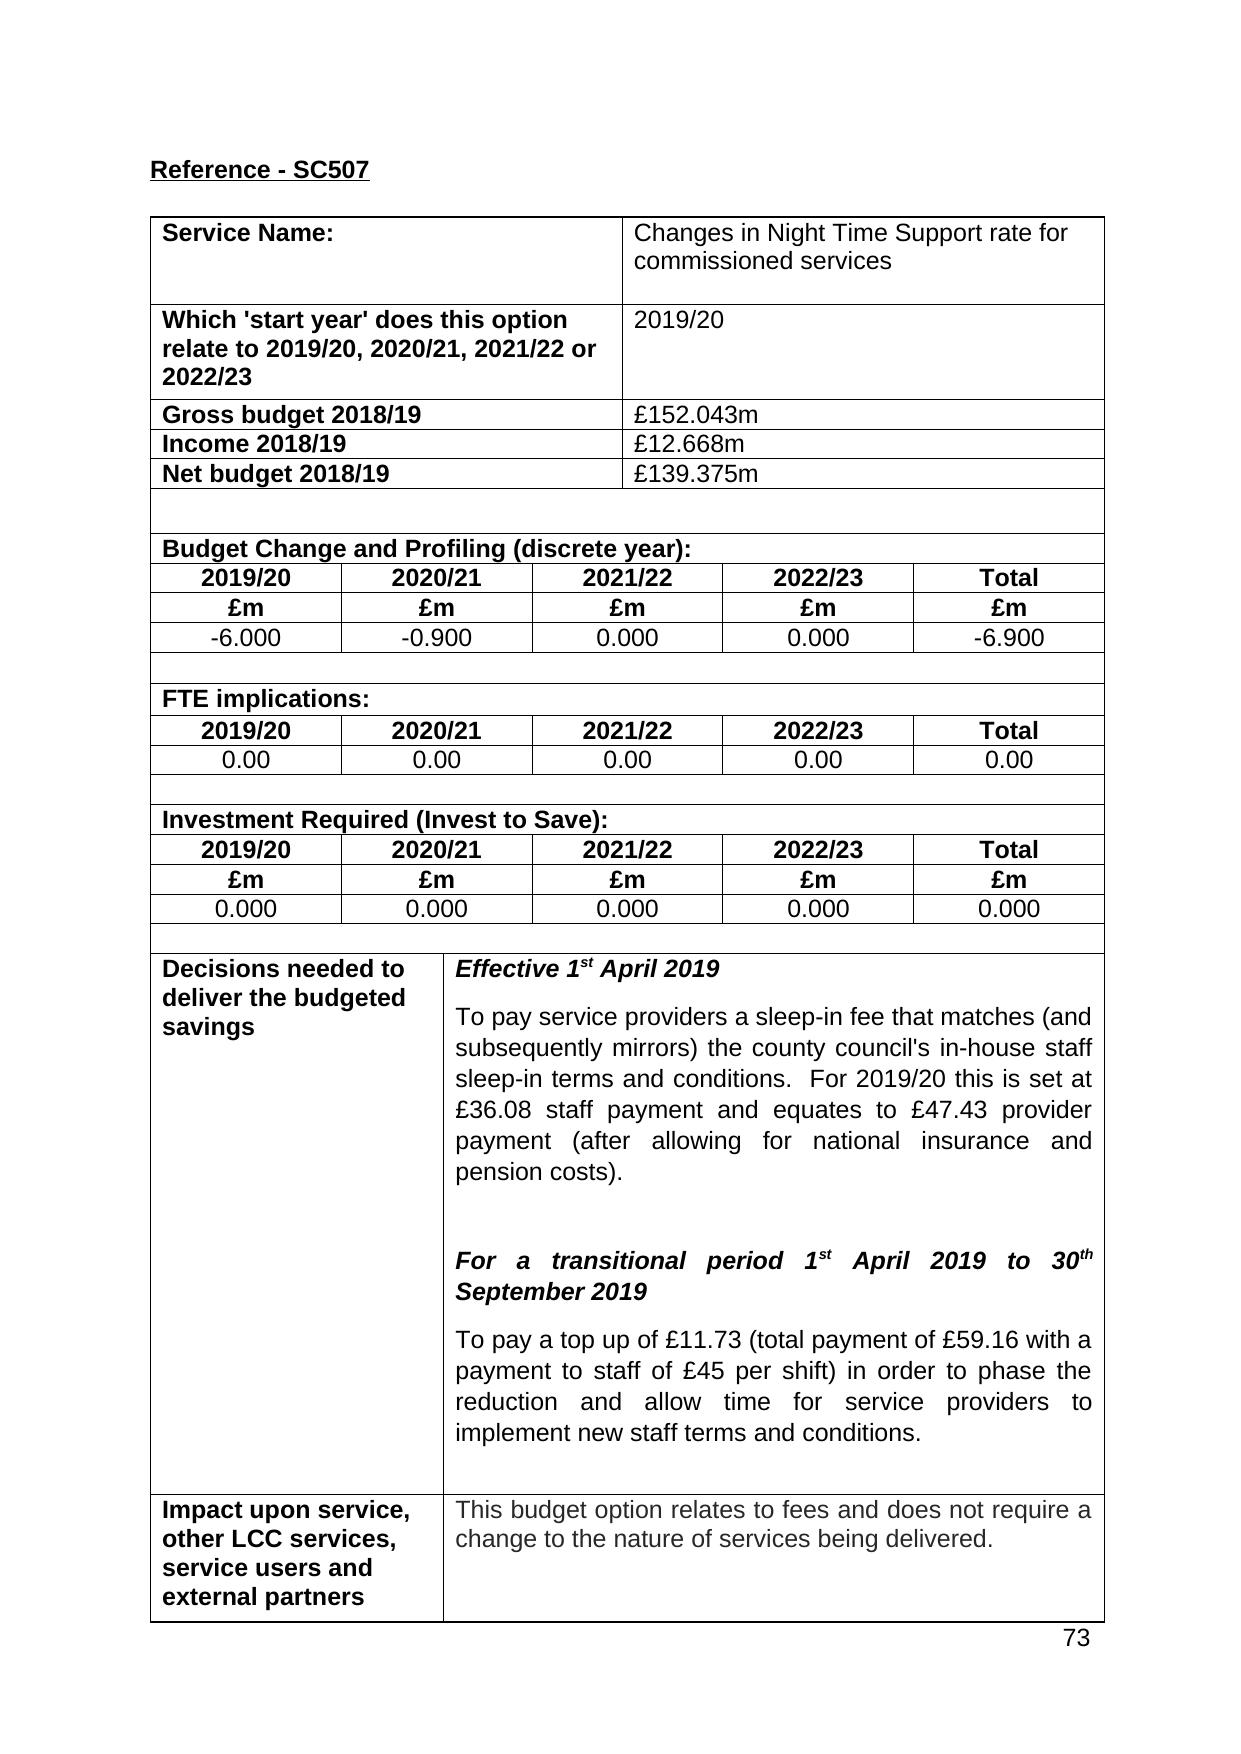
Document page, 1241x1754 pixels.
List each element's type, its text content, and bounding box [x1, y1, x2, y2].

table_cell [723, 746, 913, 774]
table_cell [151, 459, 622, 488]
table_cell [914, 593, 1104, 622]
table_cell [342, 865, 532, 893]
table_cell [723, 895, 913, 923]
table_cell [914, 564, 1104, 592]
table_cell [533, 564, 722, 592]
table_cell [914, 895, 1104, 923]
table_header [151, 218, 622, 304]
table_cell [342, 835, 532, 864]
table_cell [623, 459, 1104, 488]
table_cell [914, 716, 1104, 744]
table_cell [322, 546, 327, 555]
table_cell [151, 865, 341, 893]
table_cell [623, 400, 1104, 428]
text Reference - SC507 [150, 155, 1090, 183]
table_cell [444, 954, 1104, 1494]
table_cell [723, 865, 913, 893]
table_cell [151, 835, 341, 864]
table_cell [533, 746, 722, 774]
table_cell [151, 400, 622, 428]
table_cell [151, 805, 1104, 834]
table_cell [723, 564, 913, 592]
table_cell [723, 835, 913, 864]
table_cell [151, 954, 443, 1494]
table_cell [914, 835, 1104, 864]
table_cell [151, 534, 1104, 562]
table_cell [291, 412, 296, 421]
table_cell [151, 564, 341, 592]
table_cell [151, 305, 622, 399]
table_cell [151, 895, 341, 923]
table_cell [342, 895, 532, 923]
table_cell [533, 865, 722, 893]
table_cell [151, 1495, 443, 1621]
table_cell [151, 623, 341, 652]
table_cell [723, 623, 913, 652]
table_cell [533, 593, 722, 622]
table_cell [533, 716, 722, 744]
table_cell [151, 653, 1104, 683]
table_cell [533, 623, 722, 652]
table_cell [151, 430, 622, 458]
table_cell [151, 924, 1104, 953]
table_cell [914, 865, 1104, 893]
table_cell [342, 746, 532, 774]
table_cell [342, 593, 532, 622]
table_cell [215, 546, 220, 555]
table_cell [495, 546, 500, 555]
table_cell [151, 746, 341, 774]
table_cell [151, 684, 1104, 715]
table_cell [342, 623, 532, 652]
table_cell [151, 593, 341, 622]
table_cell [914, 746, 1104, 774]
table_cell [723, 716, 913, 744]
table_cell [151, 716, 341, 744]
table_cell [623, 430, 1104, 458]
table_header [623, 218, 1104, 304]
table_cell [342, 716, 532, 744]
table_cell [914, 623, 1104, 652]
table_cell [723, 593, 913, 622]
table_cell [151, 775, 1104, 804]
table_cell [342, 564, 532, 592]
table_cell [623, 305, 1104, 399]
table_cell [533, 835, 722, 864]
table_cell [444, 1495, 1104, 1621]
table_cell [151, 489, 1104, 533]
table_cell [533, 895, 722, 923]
